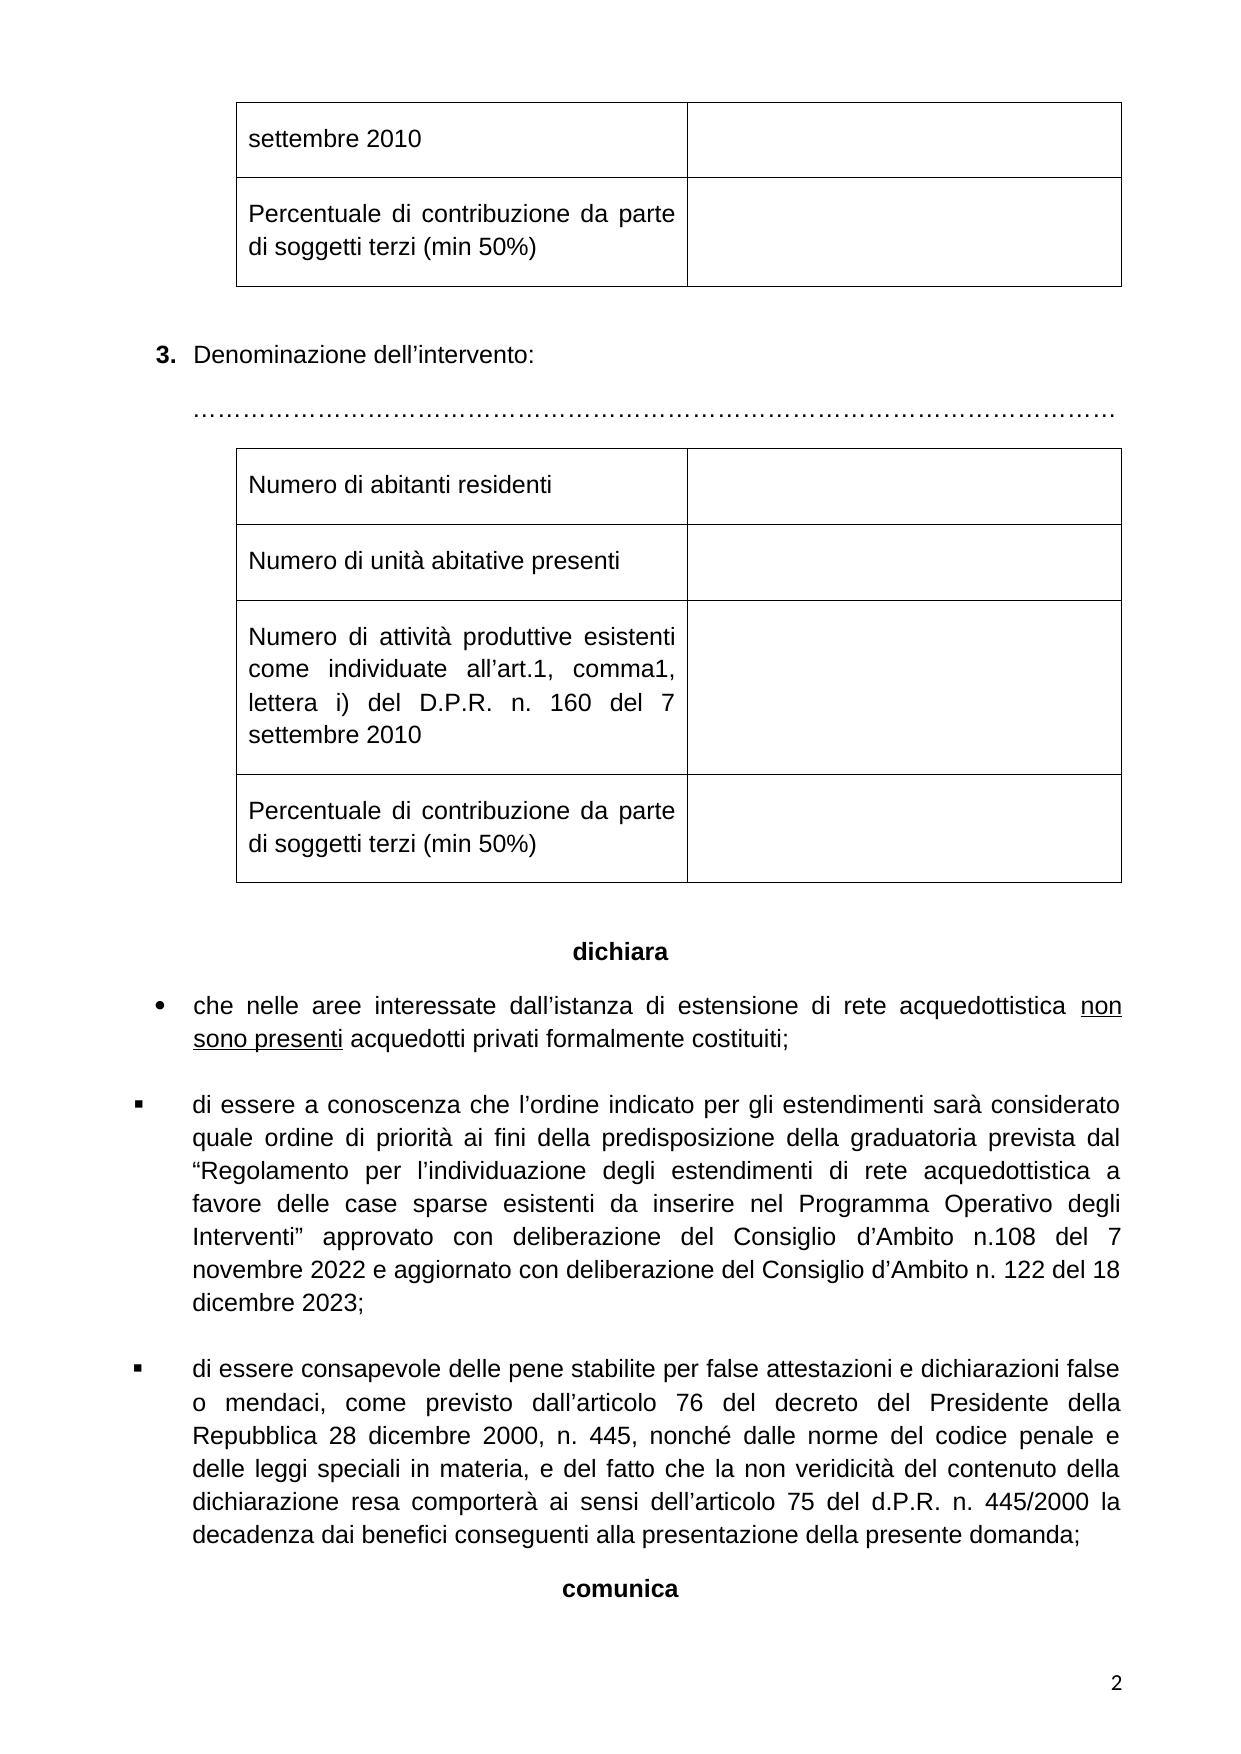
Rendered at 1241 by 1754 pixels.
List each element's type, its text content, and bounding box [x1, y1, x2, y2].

table_cell [688, 775, 1121, 882]
table_header Numero di abitanti residenti [237, 449, 687, 524]
table_cell Percentuale di contribuzione da parte di soggetti terzi (min 50%) [237, 775, 687, 882]
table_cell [237, 103, 687, 177]
list Denominazione dell’intervento: [156, 340, 1122, 369]
table_cell Numero di attività produttive esistenti come individuate all’art.1, comma1, lettera i) del D.P.R. n. 160 del 7 settembre 2010 [237, 601, 687, 774]
list di essere consapevole delle pene stabilite per false attestazioni e dichiarazioni false o mendaci, come previsto dall’articolo 76 del decreto del Presidente della Repubblica 28 dicembre 2000, n. 445, nonché dalle norme del codice penale e delle leggi speciali in materia, e del fatto che la non veridicità del contenuto della dichiarazione resa comporterà ai sensi dell’articolo 75 del d.P.R. n. 445/2000 la decadenza dai benefici conseguenti alla presentazione della presente domanda; [132, 1354, 1122, 1548]
table_cell Percentuale di contribuzione da parte di soggetti terzi (min 50%) [237, 178, 687, 286]
list di essere a conoscenza che l’ordine indicato per gli estendimenti sarà considerato quale ordine di priorità ai fini della predisposizione della graduatoria prevista dal “Regolamento per l’individuazione degli estendimenti di rete acquedottistica a favore delle case sparse esistenti da inserire nel Programma Operativo degli Interventi” approvato con deliberazione del Consiglio d’Ambito n.108 del 7 novembre 2022 e aggiornato con deliberazione del Consiglio d’Ambito n. 122 del 18 dicembre 2023; [133, 1090, 1122, 1317]
table_header [688, 449, 1121, 524]
text comunica [118, 1573, 1122, 1602]
table_cell [688, 178, 1121, 286]
text dichiara [118, 937, 1122, 966]
table_cell [688, 525, 1121, 599]
text ………………………………………………………………………………………………… [192, 394, 1122, 423]
table_cell [688, 601, 1121, 774]
table_cell Numero di unità abitative presenti [237, 525, 687, 599]
table_cell [688, 103, 1121, 177]
list che nelle aree interessate dall’istanza di estensione di rete acquedottistica non sono presenti acquedotti privati formalmente costituiti; [156, 991, 1122, 1053]
